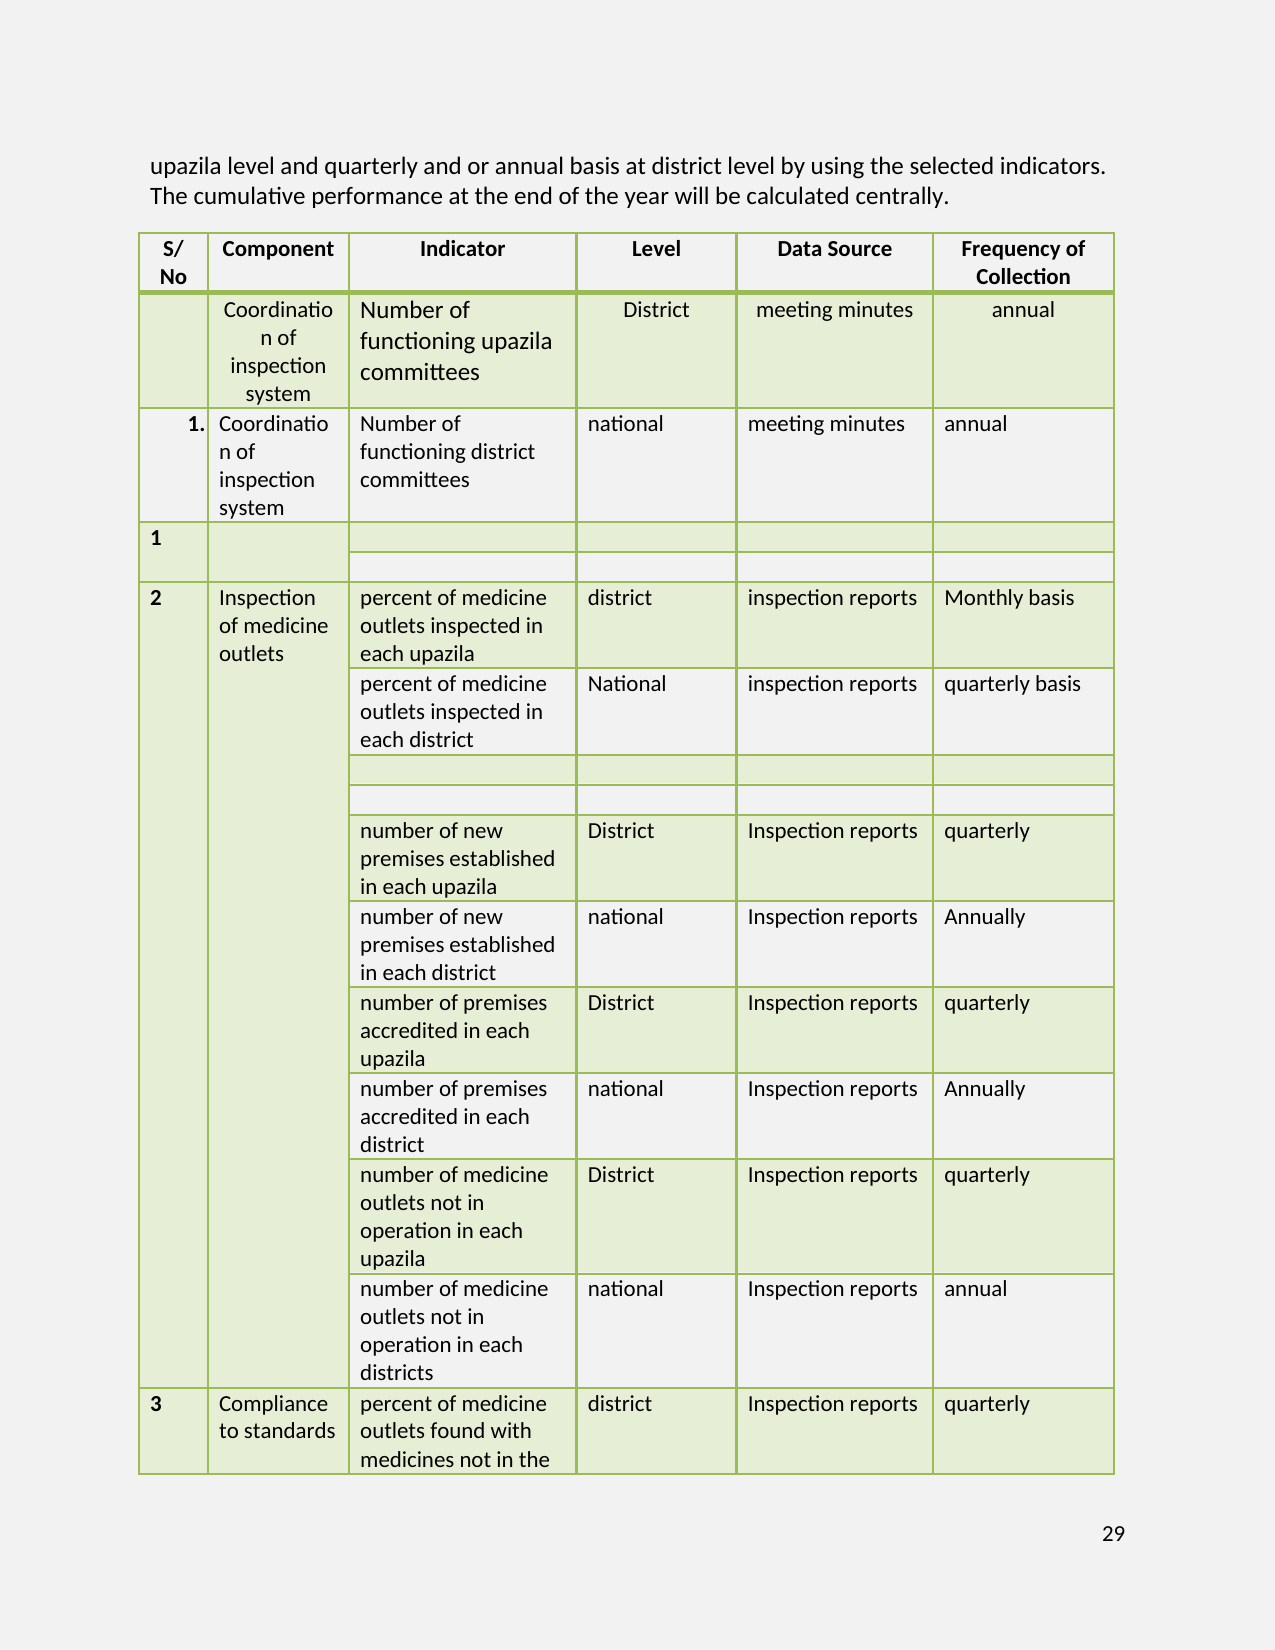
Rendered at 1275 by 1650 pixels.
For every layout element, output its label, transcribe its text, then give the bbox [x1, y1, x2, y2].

table_cell Inspection reports [738, 1160, 932, 1272]
table_cell meeting minutes [738, 295, 932, 407]
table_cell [350, 1389, 575, 1473]
table_cell Annually [934, 902, 1113, 986]
table_cell annual [934, 1275, 1113, 1387]
table_cell [738, 523, 932, 551]
table_cell number of medicine outlets not in operation in each districts [350, 1275, 575, 1387]
table_cell district [578, 1389, 735, 1473]
table_cell [350, 523, 575, 551]
table_cell Inspection reports [738, 1275, 932, 1387]
table_cell quarterly [934, 988, 1113, 1072]
table_cell Monthly basis [934, 583, 1113, 667]
table_cell district [578, 583, 735, 667]
table_cell [934, 756, 1113, 783]
table_cell Inspection reports [738, 988, 932, 1072]
table_cell Inspection reports [738, 902, 932, 986]
table_cell [934, 553, 1113, 581]
table_cell [578, 523, 735, 551]
table_cell percent of medicine outlets inspected in each upazila [350, 583, 575, 667]
table_header Indicator [350, 234, 575, 290]
table_cell meeting minutes [738, 409, 932, 521]
table_cell number of new premises established in each district [350, 902, 575, 986]
table_cell number of premises accredited in each upazila [350, 988, 575, 1072]
table_header S/No [140, 234, 207, 290]
table_header Data Source [738, 234, 932, 290]
table_cell national [578, 1074, 735, 1158]
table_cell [209, 1389, 348, 1473]
table_cell District [578, 988, 735, 1072]
table_cell Number of functioning upazila committees [350, 295, 575, 407]
table_cell annual [934, 295, 1113, 407]
table_cell number of medicine outlets not in operation in each upazila [350, 1160, 575, 1272]
table_cell [350, 553, 575, 581]
table_cell Coordination of inspection system [209, 295, 348, 407]
table_cell District [578, 1160, 735, 1272]
table_cell [738, 553, 932, 581]
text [150, 150, 1125, 211]
table_cell Annually [934, 1074, 1113, 1158]
table_cell 1 [140, 523, 207, 581]
table_cell National [578, 669, 735, 753]
table_cell number of premises accredited in each district [350, 1074, 575, 1158]
table_cell inspection reports [738, 669, 932, 753]
table_cell inspection reports [738, 583, 932, 667]
table_cell [350, 756, 575, 783]
table_cell 3 [140, 1389, 207, 1473]
table_cell [140, 409, 207, 521]
table_cell District [578, 816, 735, 900]
table_cell [578, 786, 735, 814]
table_cell [209, 523, 348, 581]
table_cell [578, 553, 735, 581]
table_cell Coordination of inspection system [209, 409, 348, 521]
table_cell percent of medicine outlets inspected in each district [350, 669, 575, 753]
table_cell national [578, 902, 735, 986]
table_cell District [578, 295, 735, 407]
table_cell annual [934, 409, 1113, 521]
table_cell national [578, 409, 735, 521]
table_header Level [578, 234, 735, 290]
table_cell quarterly [934, 1389, 1113, 1473]
table_cell Inspection reports [738, 1074, 932, 1158]
table_cell number of new premises established in each upazila [350, 816, 575, 900]
table_cell [934, 523, 1113, 551]
table_cell [350, 786, 575, 814]
table_cell quarterly [934, 1160, 1113, 1272]
table_cell [140, 295, 207, 407]
table_cell Inspection of medicine outlets [209, 583, 348, 1387]
table_cell national [578, 1275, 735, 1387]
table_cell quarterly [934, 816, 1113, 900]
table_cell Inspection reports [738, 816, 932, 900]
table_cell [738, 786, 932, 814]
table_cell [738, 756, 932, 783]
table_cell Number of functioning district committees [350, 409, 575, 521]
table_cell Inspection reports [738, 1389, 932, 1473]
table_cell [934, 786, 1113, 814]
table_header Frequency of Collection [934, 234, 1113, 290]
table_cell 2 [140, 583, 207, 1387]
table_cell quarterly basis [934, 669, 1113, 753]
table_header Component [209, 234, 348, 290]
table_cell [578, 756, 735, 783]
